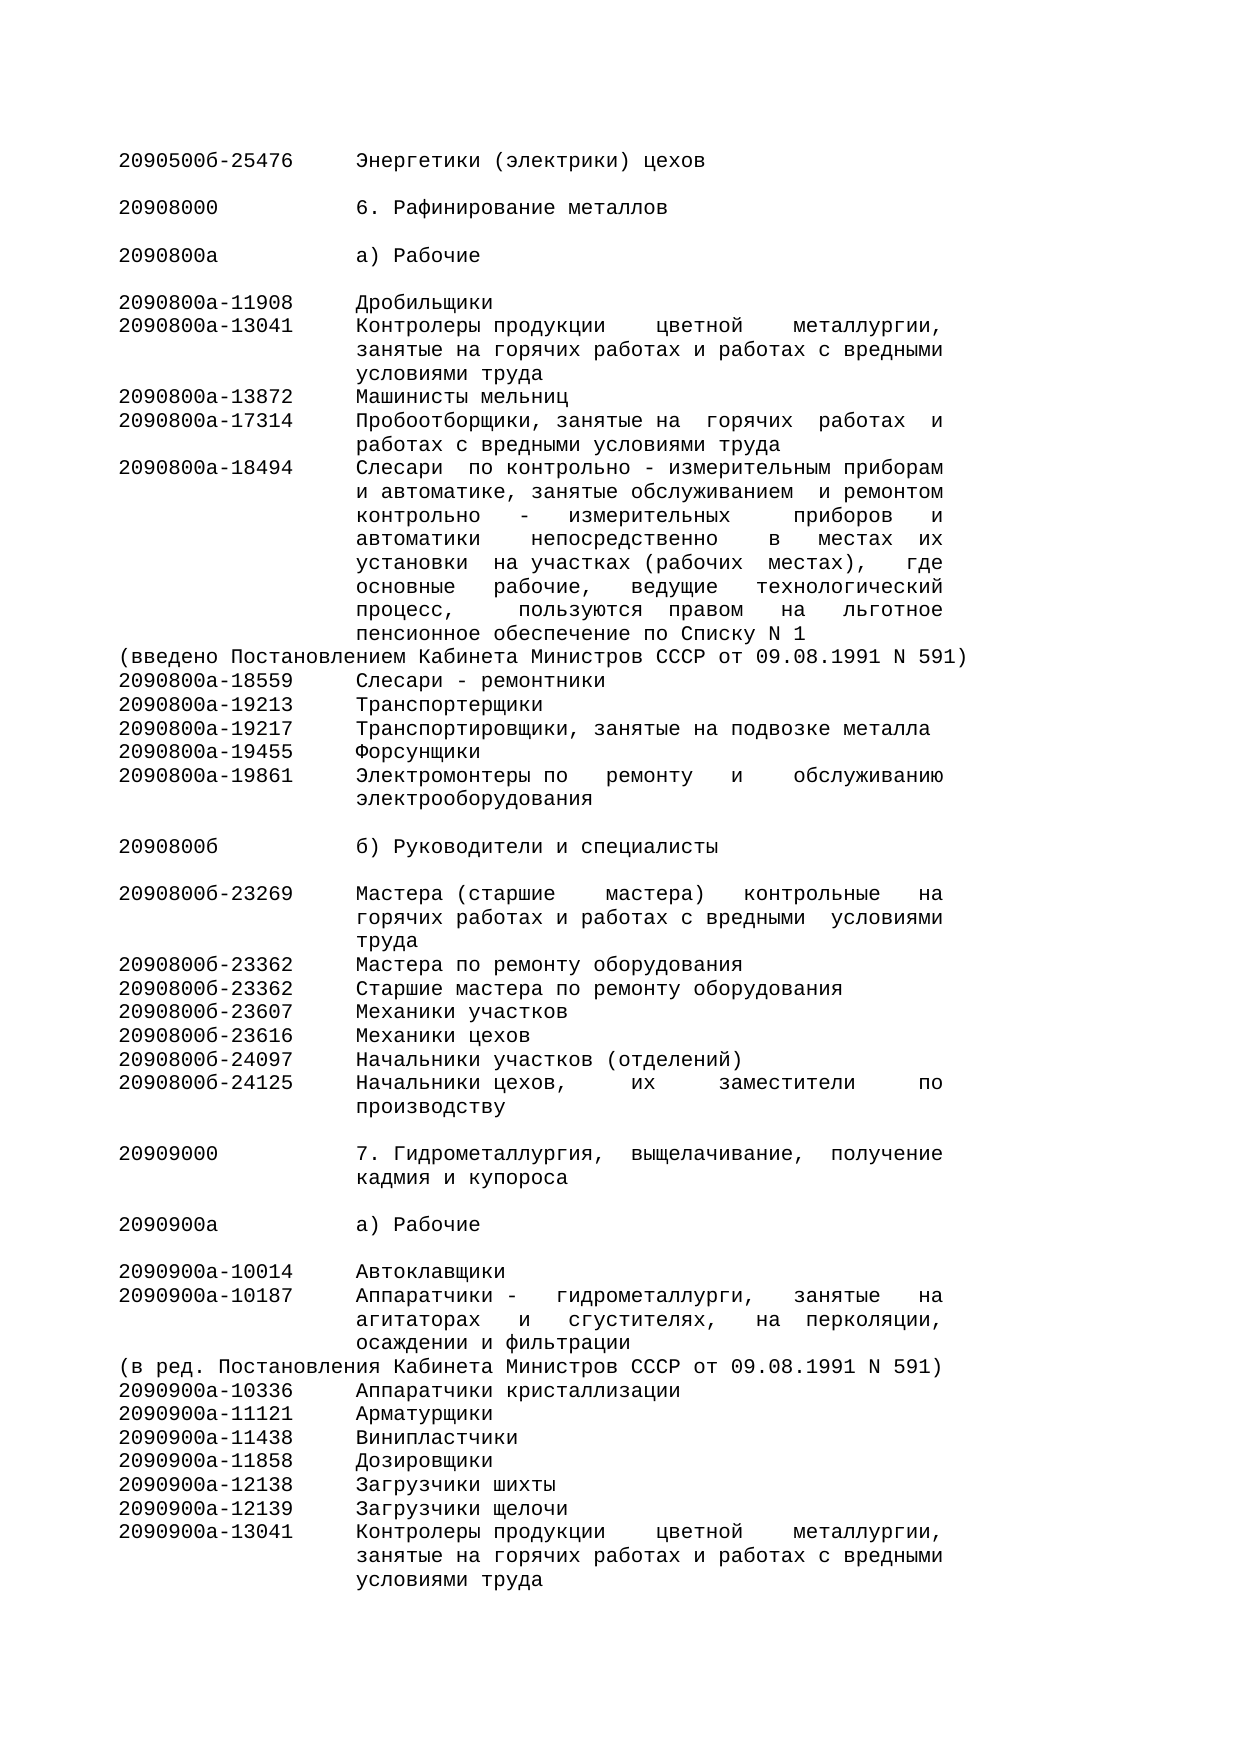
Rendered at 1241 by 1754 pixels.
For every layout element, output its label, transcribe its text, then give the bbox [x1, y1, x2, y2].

text пенсионное обеспечение по Списку N 1 [118, 623, 1181, 647]
text 2090800а а) Рабочие [118, 244, 1181, 268]
text 2090800а-18494 Слесари по контрольно - измерительным приборам [118, 457, 1181, 481]
text 2090900а-10336 Аппаратчики кристаллизации [118, 1379, 1181, 1403]
text 20908000 6. Рафинирование металлов [118, 197, 1181, 221]
text 2090900а-11121 Арматурщики [118, 1403, 1181, 1427]
text 2090500б-25476 Энергетики (электрики) цехов [118, 150, 1181, 174]
text 2090800а-11908 Дробильщики [118, 292, 1181, 316]
text 2090800б б) Руководители и специалисты [118, 836, 1181, 859]
text 2090800а-19455 Форсунщики [118, 741, 1181, 765]
text установки на участках (рабочих местах), где [118, 552, 1181, 576]
text 2090800а-19217 Транспортировщики, занятые на подвозке металла [118, 717, 1181, 741]
text контрольно - измерительных приборов и [118, 505, 1181, 528]
text 2090800б-24125 Начальники цехов, их заместители по [118, 1072, 1181, 1096]
text 2090900а-10187 Аппаратчики - гидрометаллурги, занятые на [118, 1285, 1181, 1309]
text 2090800а-17314 Пробоотборщики, занятые на горячих работах и [118, 410, 1181, 434]
text 2090800б-23362 Старшие мастера по ремонту оборудования [118, 978, 1181, 1001]
text производству [118, 1096, 1181, 1119]
text 2090800б-23269 Мастера (старшие мастера) контрольные на [118, 883, 1181, 907]
text агитаторах и сгустителях, на перколяции, [118, 1309, 1181, 1332]
text автоматики непосредственно в местах их [118, 528, 1181, 552]
text электрооборудования [118, 788, 1181, 812]
text осаждении и фильтрации [118, 1332, 1181, 1356]
text и автоматике, занятые обслуживанием и ремонтом [118, 481, 1181, 505]
text 2090900а-13041 Контролеры продукции цветной металлургии, [118, 1521, 1181, 1545]
text 2090900а-11858 Дозировщики [118, 1451, 1181, 1474]
text 2090900а-12138 Загрузчики шихты [118, 1474, 1181, 1498]
text условиями труда [118, 363, 1181, 386]
text 2090800б-23362 Мастера по ремонту оборудования [118, 954, 1181, 978]
text (в ред. Постановления Кабинета Министров СССР от 09.08.1991 N 591) [118, 1356, 1181, 1379]
text 2090800а-13872 Машинисты мельниц [118, 386, 1181, 410]
text 2090800б-23607 Механики участков [118, 1001, 1181, 1025]
text 2090800б-23616 Механики цехов [118, 1025, 1181, 1048]
text 2090900а-12139 Загрузчики щелочи [118, 1498, 1181, 1521]
text 2090900а а) Рабочие [118, 1214, 1181, 1238]
text занятые на горячих работах и работах с вредными [118, 1545, 1181, 1569]
text условиями труда [118, 1569, 1181, 1592]
text 2090800а-18559 Слесари - ремонтники [118, 670, 1181, 694]
text основные рабочие, ведущие технологический [118, 576, 1181, 599]
text процесс, пользуются правом на льготное [118, 599, 1181, 623]
text 2090800б-24097 Начальники участков (отделений) [118, 1048, 1181, 1072]
text 2090800а-13041 Контролеры продукции цветной металлургии, [118, 316, 1181, 339]
text работах с вредными условиями труда [118, 434, 1181, 457]
text кадмия и купороса [118, 1167, 1181, 1190]
text 2090800а-19861 Электромонтеры по ремонту и обслуживанию [118, 765, 1181, 788]
text (введено Постановлением Кабинета Министров СССР от 09.08.1991 N 591) [118, 647, 1181, 670]
text труда [118, 930, 1181, 954]
text горячих работах и работах с вредными условиями [118, 907, 1181, 930]
text 2090800а-19213 Транспортерщики [118, 694, 1181, 717]
text 20909000 7. Гидрометаллургия, выщелачивание, получение [118, 1143, 1181, 1167]
text 2090900а-10014 Автоклавщики [118, 1261, 1181, 1285]
text занятые на горячих работах и работах с вредными [118, 339, 1181, 363]
text 2090900а-11438 Винипластчики [118, 1427, 1181, 1451]
